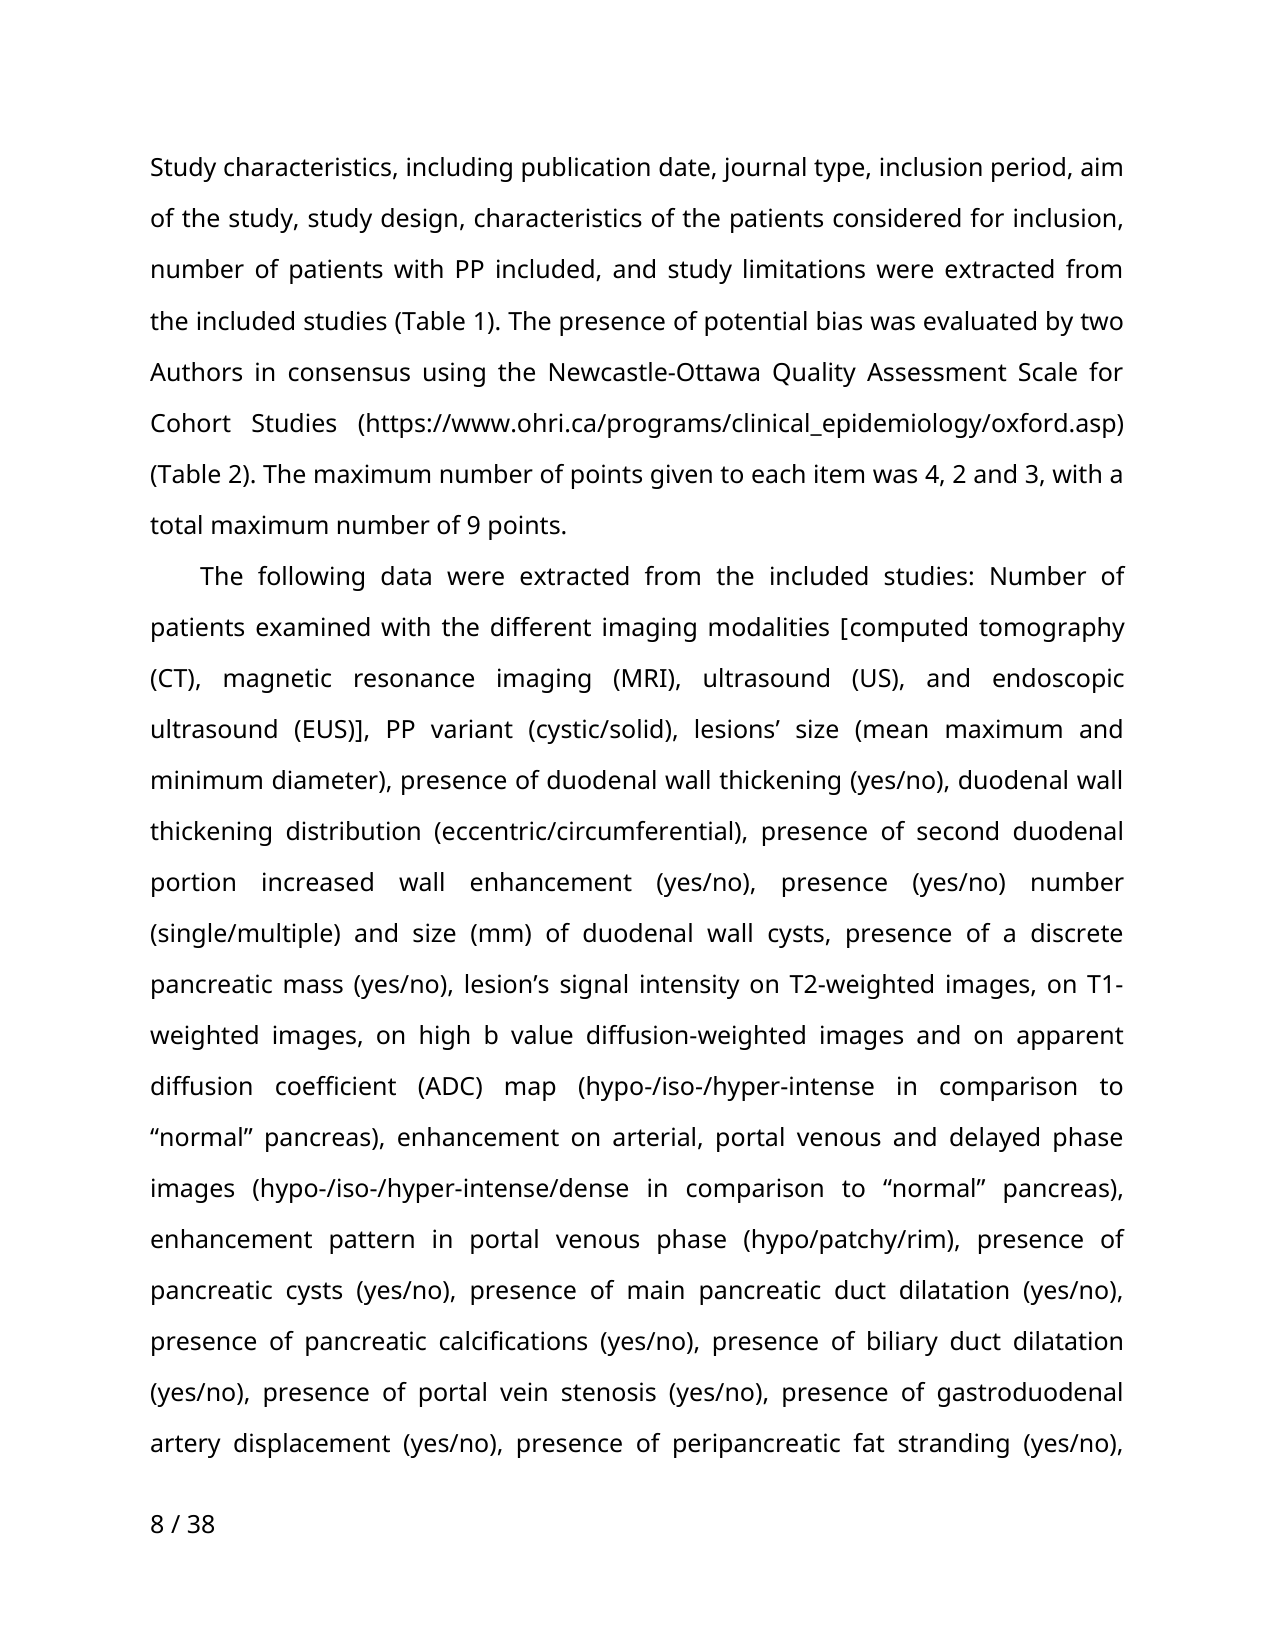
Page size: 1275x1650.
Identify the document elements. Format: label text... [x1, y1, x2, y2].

text Study characteristics, including publication date, journal type, inclusion period, aim of the study, study design, characteristics of the patients considered for inclusion, number of patients with PP included, and study limitations were extracted from the included studies (Table 1). The presence of potential bias was evaluated by two Authors in consensus using the Newcastle-Ottawa Quality Assessment Scale for Cohort Studies (https://www.ohri.ca/programs/clinical_epidemiology/oxford.asp) (Table 2). The maximum number of points given to each item was 4, 2 and 3, with a total maximum number of 9 points. [150, 150, 1125, 541]
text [150, 558, 1125, 1460]
